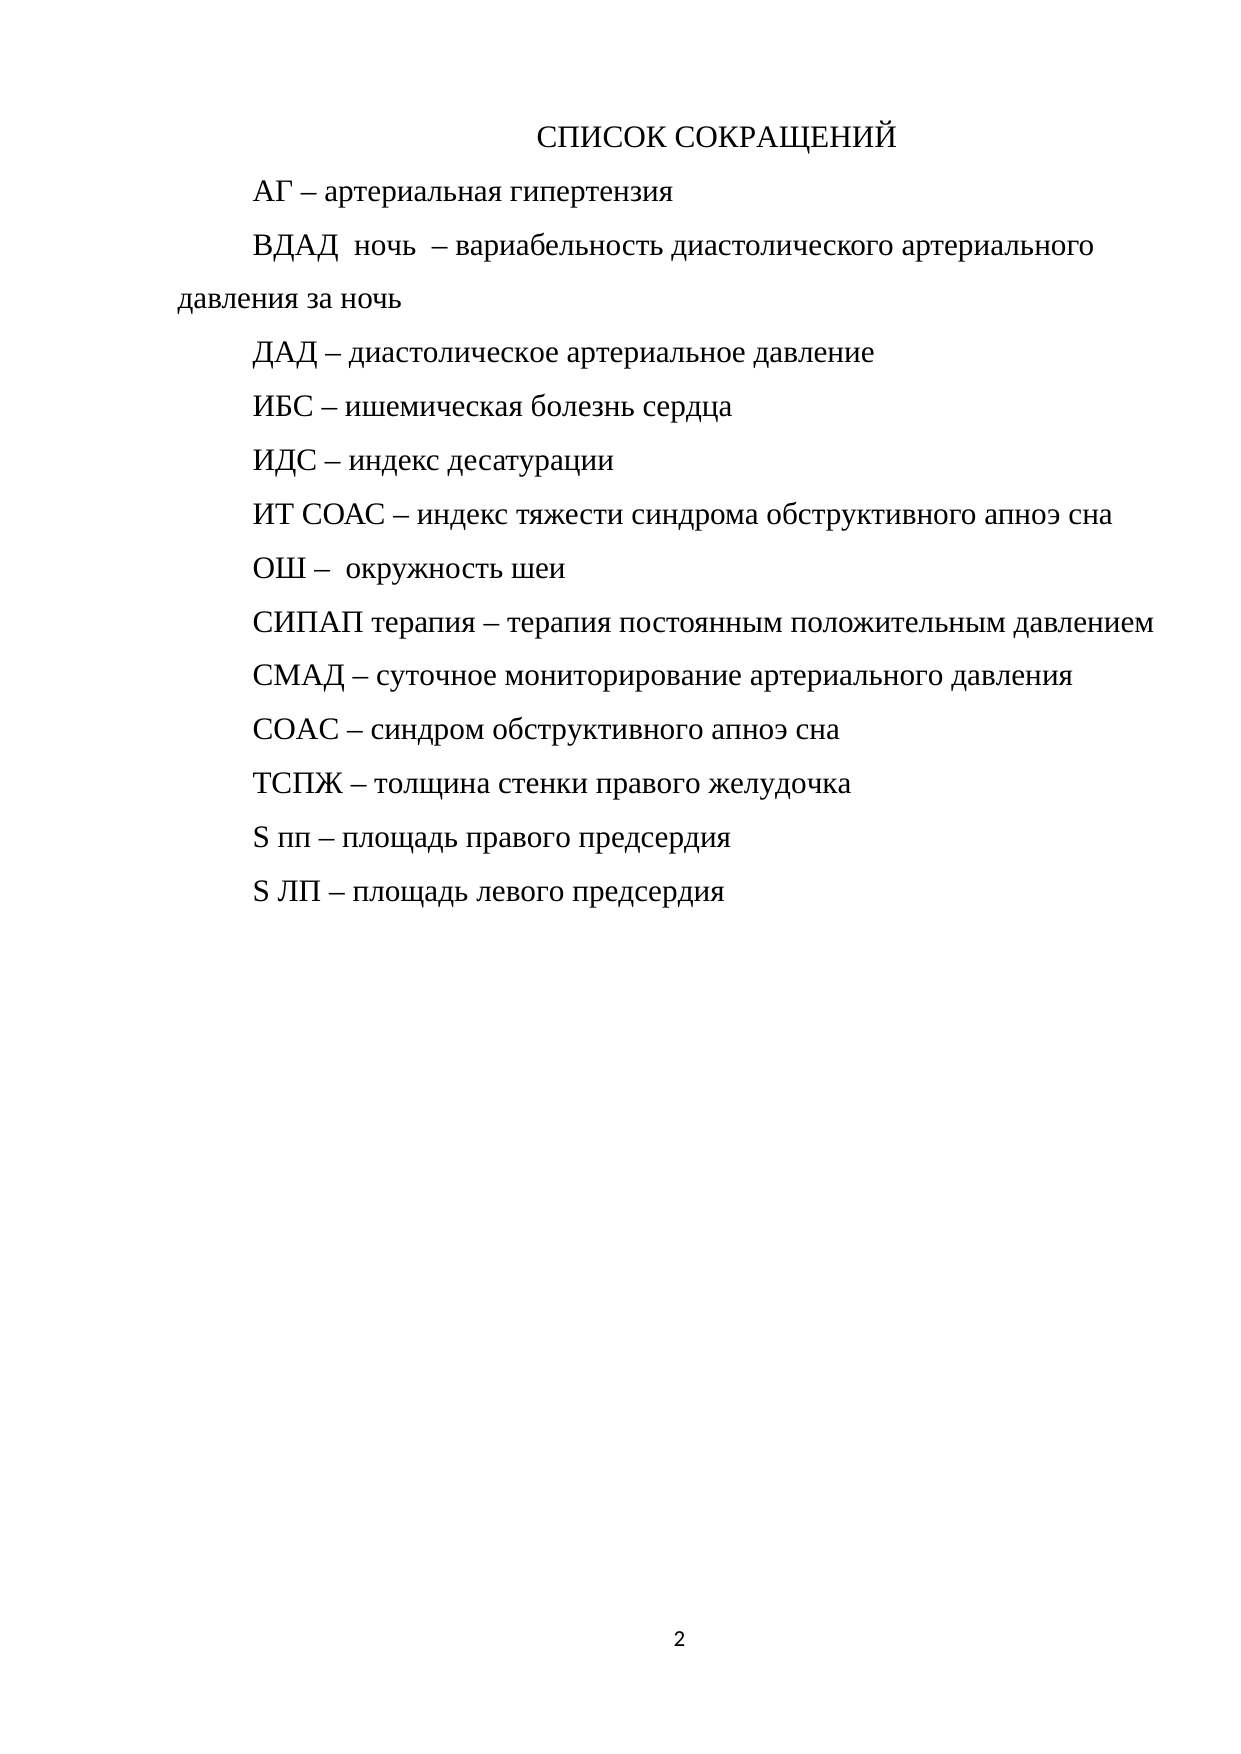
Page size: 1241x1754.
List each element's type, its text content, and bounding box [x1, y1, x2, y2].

text ВДАД ночь – вариабельность диастолического артериального давления за ночь [177, 226, 1181, 316]
text S ЛП – площадь левого предсердия [177, 872, 1181, 908]
text ДАД – диастолическое артериальное давление [177, 333, 1181, 369]
text ОШ – окружность шеи [177, 549, 1181, 585]
text СПИСОК СОКРАЩЕНИЙ [177, 118, 1181, 154]
text ИТ СОАС – индекс тяжести синдрома обструктивного апноэ сна [177, 495, 1181, 531]
text СИПАП терапия – терапия постоянным положительным давлением СМАД – суточное мониторирование артериального давления [252, 603, 1181, 693]
text ИДС – индекс десатурации [177, 441, 1181, 477]
text СОАС – синдром обструктивного апноэ сна [177, 711, 1181, 746]
text S пп – площадь правого предсердия [177, 818, 1181, 854]
text АГ – артериальная гипертензия [177, 172, 1181, 208]
text ТСПЖ – толщина стенки правого желудочка [177, 764, 1181, 800]
text ИБС – ишемическая болезнь сердца [177, 387, 1181, 423]
